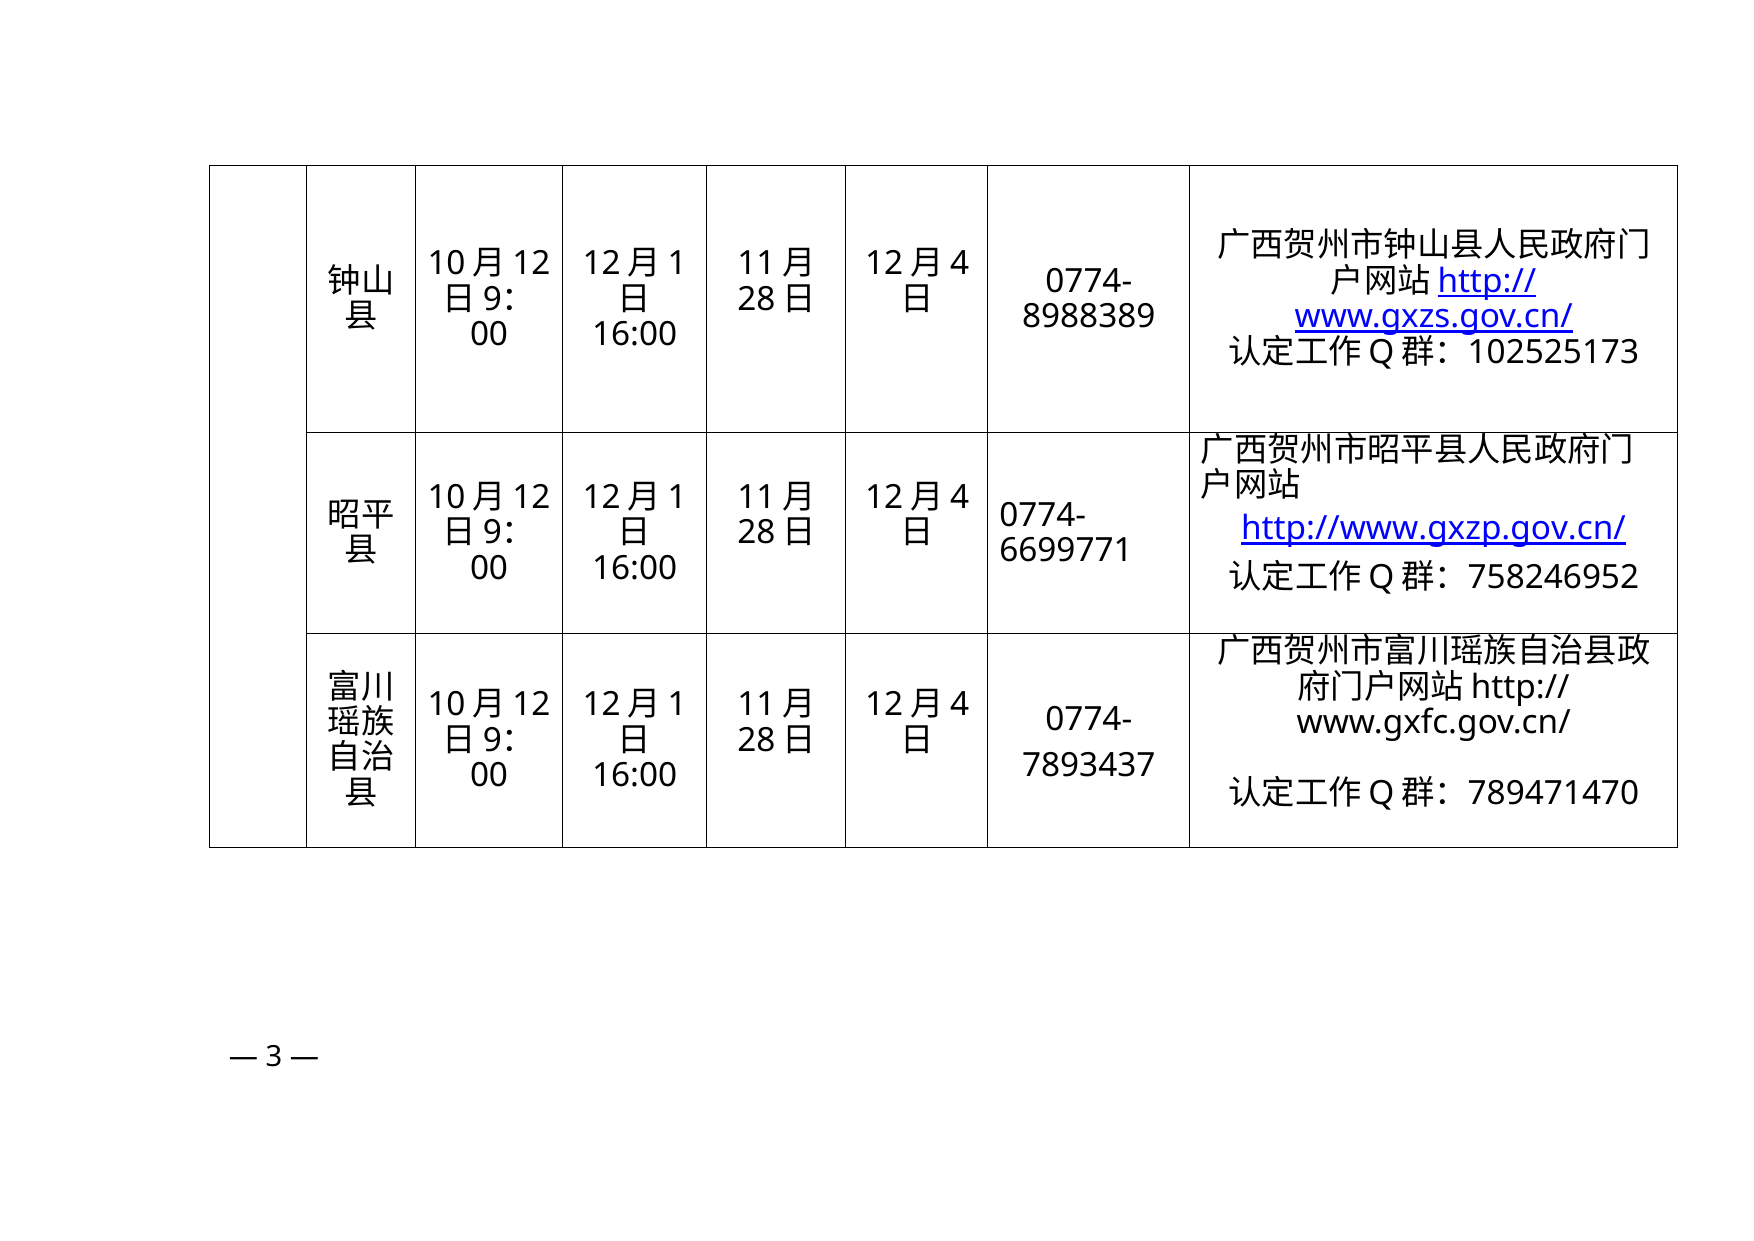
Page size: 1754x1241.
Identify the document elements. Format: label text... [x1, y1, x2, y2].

table_cell 12月1日16:00 [563, 433, 706, 633]
table_cell 11月28日 [707, 634, 845, 847]
table_cell 12月1日16:00 [563, 634, 706, 847]
table_cell 富川瑶族自治县 [307, 634, 415, 847]
table_cell 10月12日9：00 [416, 433, 562, 633]
table_cell 11月28日 [707, 166, 845, 432]
table_cell 昭平县 [307, 433, 415, 633]
table_cell 10月12日9：00 [416, 634, 562, 847]
table_cell 12月4日 [846, 166, 987, 432]
table_cell 0774-6699771 [988, 433, 1189, 633]
table_cell 0774-7893437 [988, 634, 1189, 847]
table_cell 10月12日9：00 [416, 166, 562, 432]
table_cell 钟山县 [307, 166, 415, 432]
table_cell 12月4日 [846, 433, 987, 633]
table_cell 0774-8988389 [988, 166, 1189, 432]
table_cell 广西贺州市钟山县人民政府门户网站http://www.gxzs.gov.cn/ 认定工作Q群：102525173 [1190, 166, 1677, 432]
table_cell 广西贺州市富川瑶族自治县政府门户网站http://www.gxfc.gov.cn/ 认定工作Q群：789471470 [1190, 634, 1677, 847]
table_cell 12月1日16:00 [563, 166, 706, 432]
table_cell 12月4日 [846, 634, 987, 847]
table_cell 广西贺州市昭平县人民政府门户网站 http://www.gxzp.gov.cn/ 认定工作Q群：758246952 [1190, 433, 1677, 633]
table_cell 11月28日 [707, 433, 845, 633]
